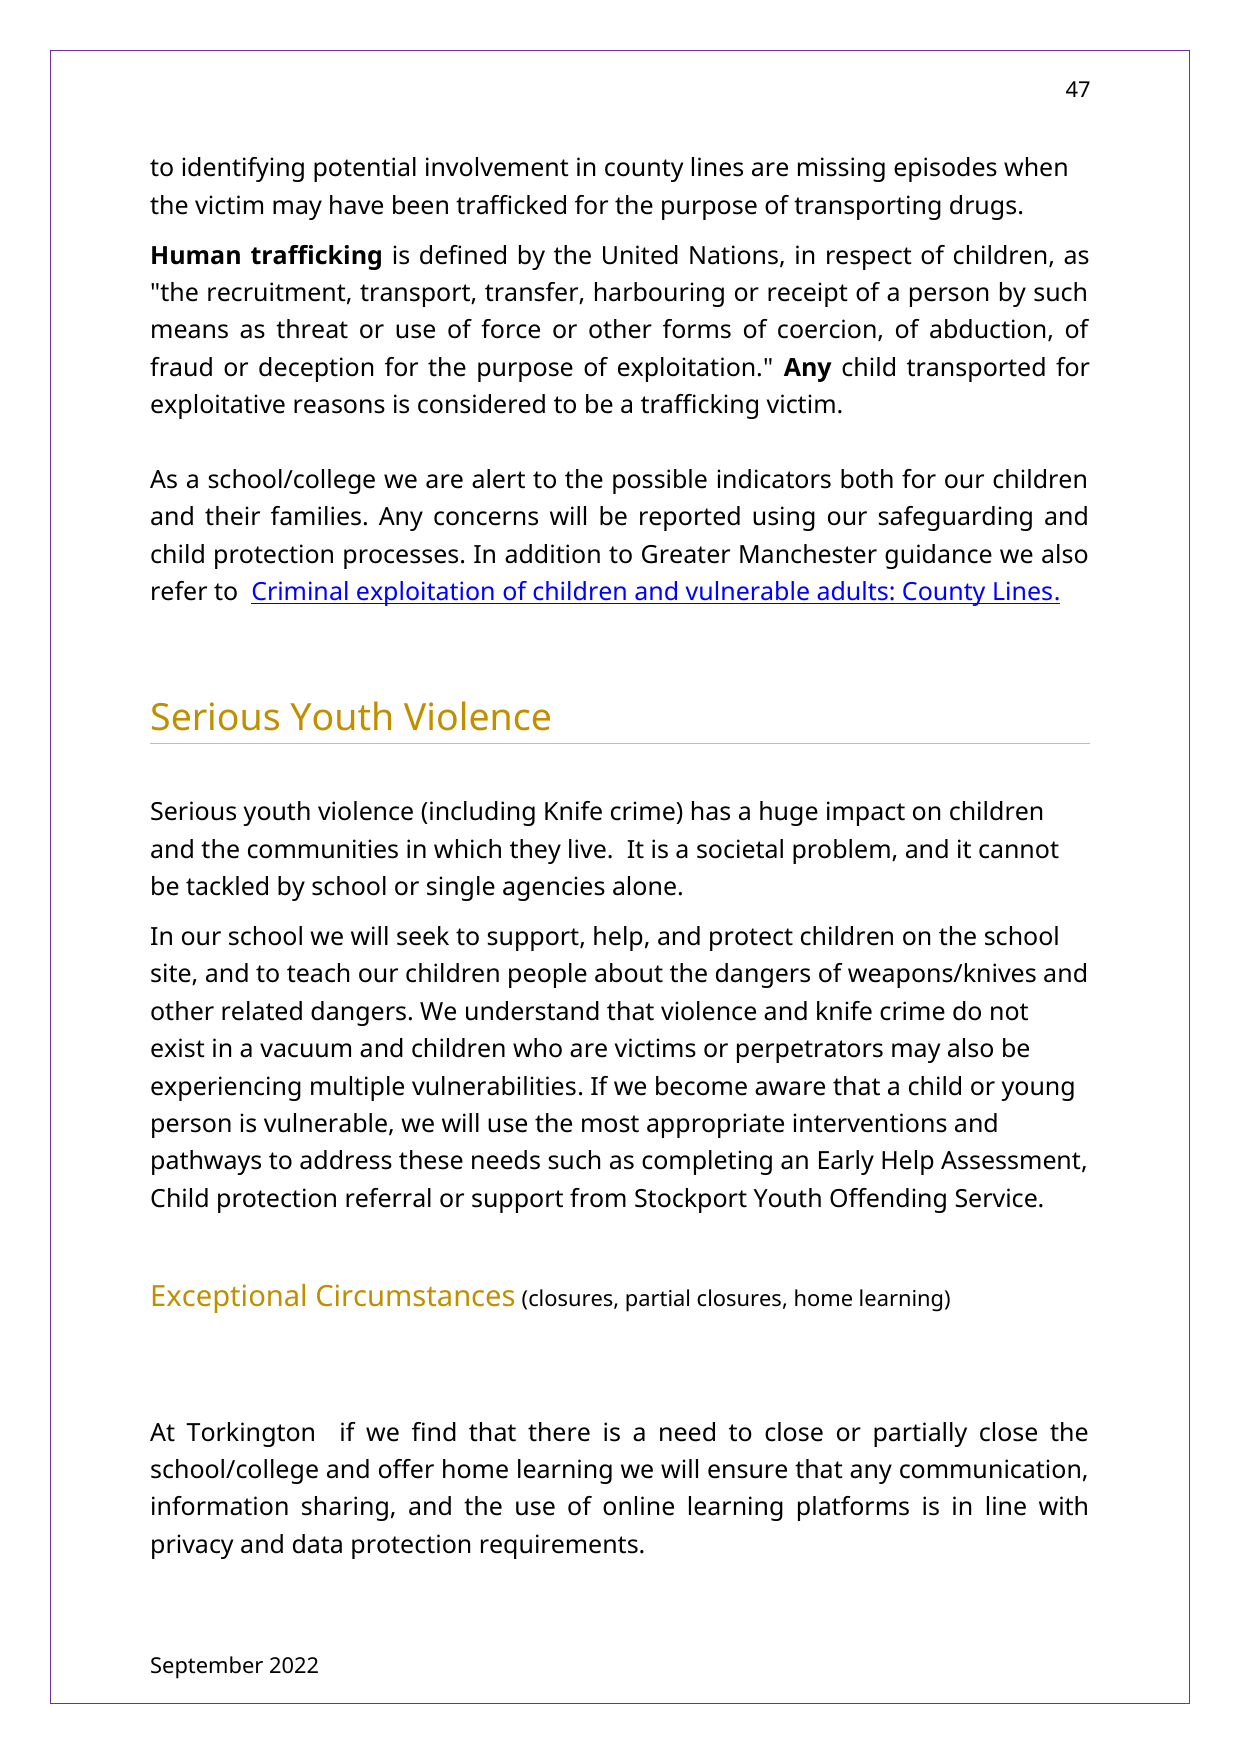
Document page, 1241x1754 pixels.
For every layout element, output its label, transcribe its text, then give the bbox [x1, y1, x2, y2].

text Serious youth violence (including Knife crime) has a huge impact on children and the communities in which they live. It is a societal problem, and it cannot be tackled by school or single agencies alone. [150, 794, 1090, 903]
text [150, 150, 1090, 221]
text As a school/college we are alert to the possible indicators both for our children and their families. Any concerns will be reported using our safeguarding and child protection processes. In addition to Greater Manchester guidance we also refer to Criminal exploitation of children and vulnerable adults: County Lines. [150, 462, 1090, 608]
subtitle Serious Youth Violence [150, 690, 1090, 743]
text At Torkington if we find that there is a need to close or partially close the school/college and offer home learning we will ensure that any communication, information sharing, and the use of online learning platforms is in line with privacy and data protection requirements. [150, 1414, 1090, 1560]
text Exceptional Circumstances (closures, partial closures, home learning) [150, 1275, 1090, 1315]
text In our school we will seek to support, help, and protect children on the school site, and to teach our children people about the dangers of weapons/knives and other related dangers. We understand that violence and knife crime do not exist in a vacuum and children who are victims or perpetrators may also be experiencing multiple vulnerabilities. If we become aware that a child or young person is vulnerable, we will use the most appropriate interventions and pathways to address these needs such as completing an Early Help Assessment, Child protection referral or support from Stockport Youth Offending Service. [150, 918, 1090, 1214]
text Human trafficking is defined by the United Nations, in respect of children, as "the recruitment, transport, transfer, harbouring or receipt of a person by such means as threat or use of force or other forms of coercion, of abduction, of fraud or deception for the purpose of exploitation." Any child transported for exploitative reasons is considered to be a trafficking victim. [150, 237, 1090, 421]
